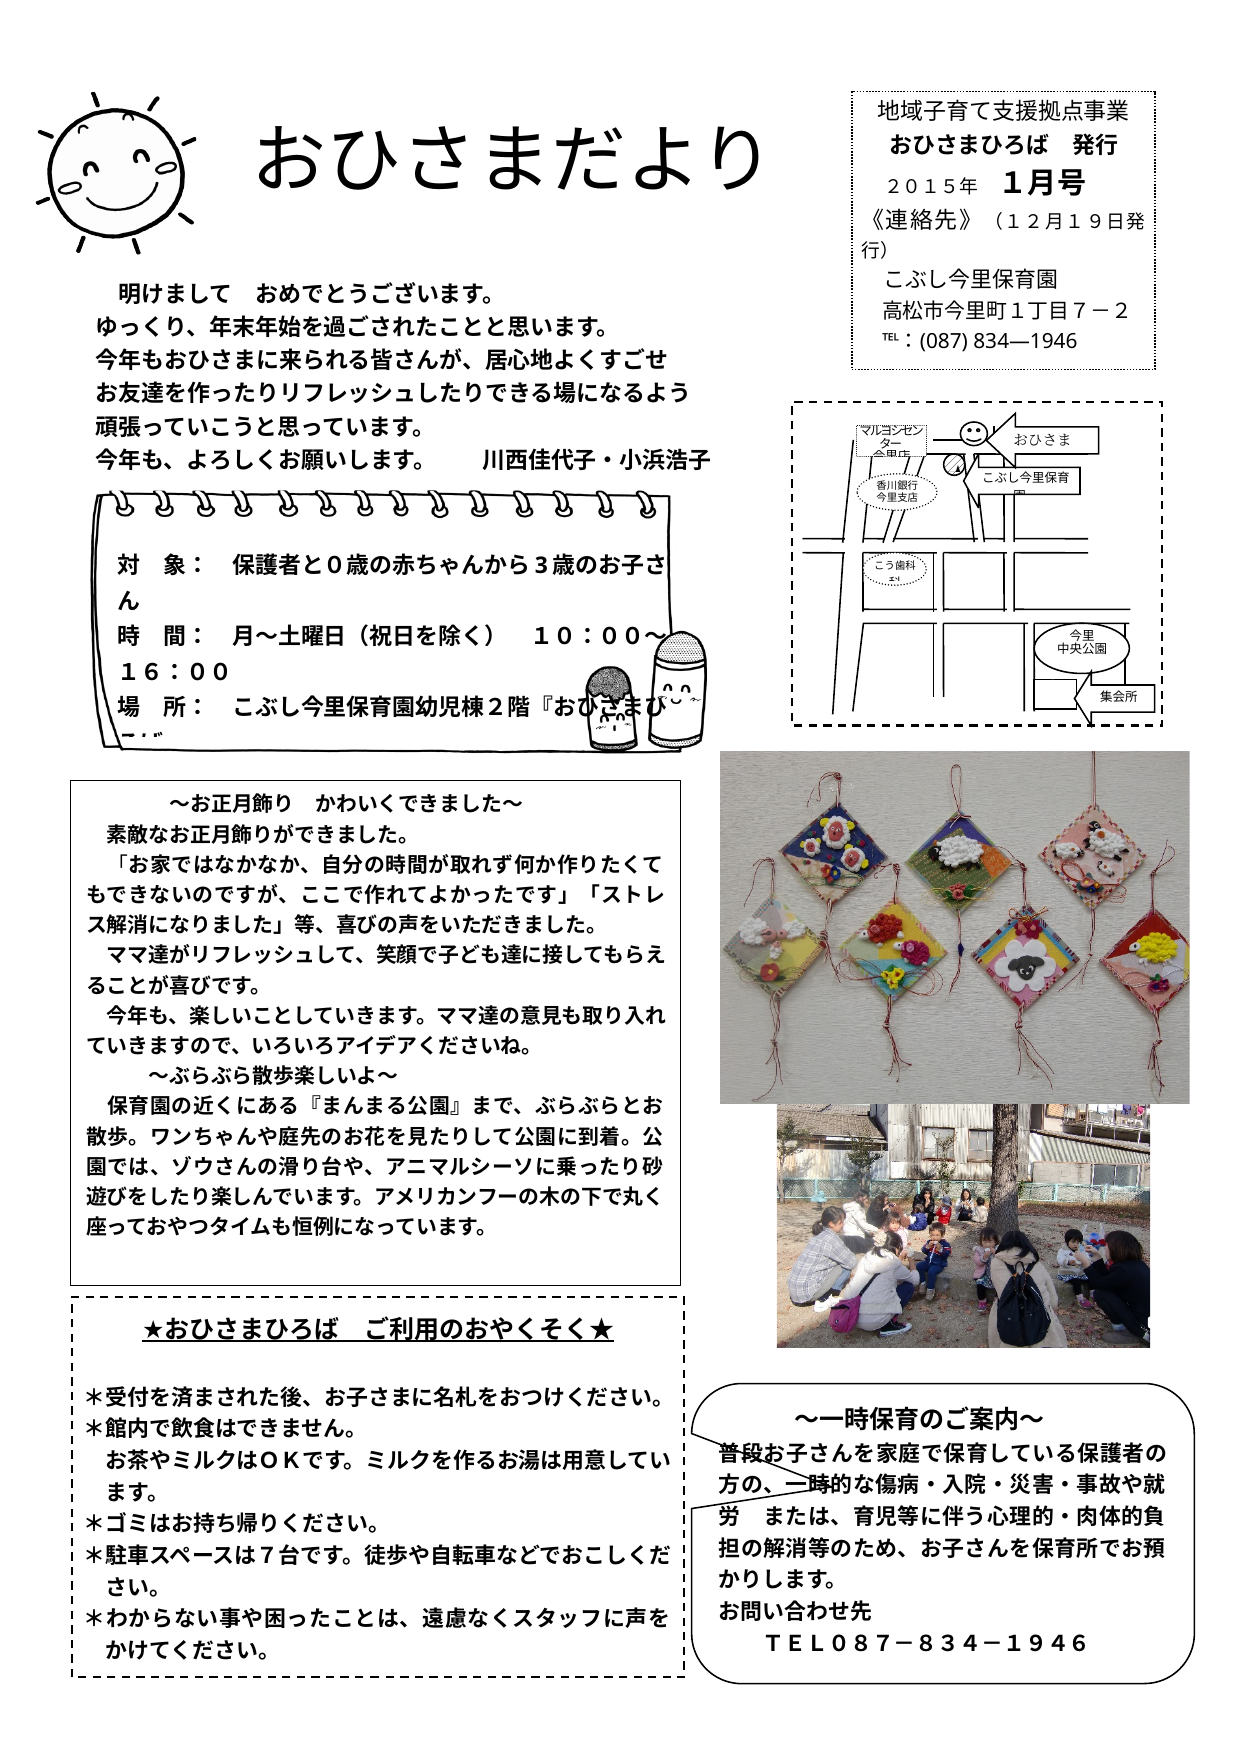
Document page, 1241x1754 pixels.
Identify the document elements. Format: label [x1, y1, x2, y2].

picture [720, 751, 1190, 1348]
picture [35, 92, 197, 255]
picture [88, 486, 708, 754]
